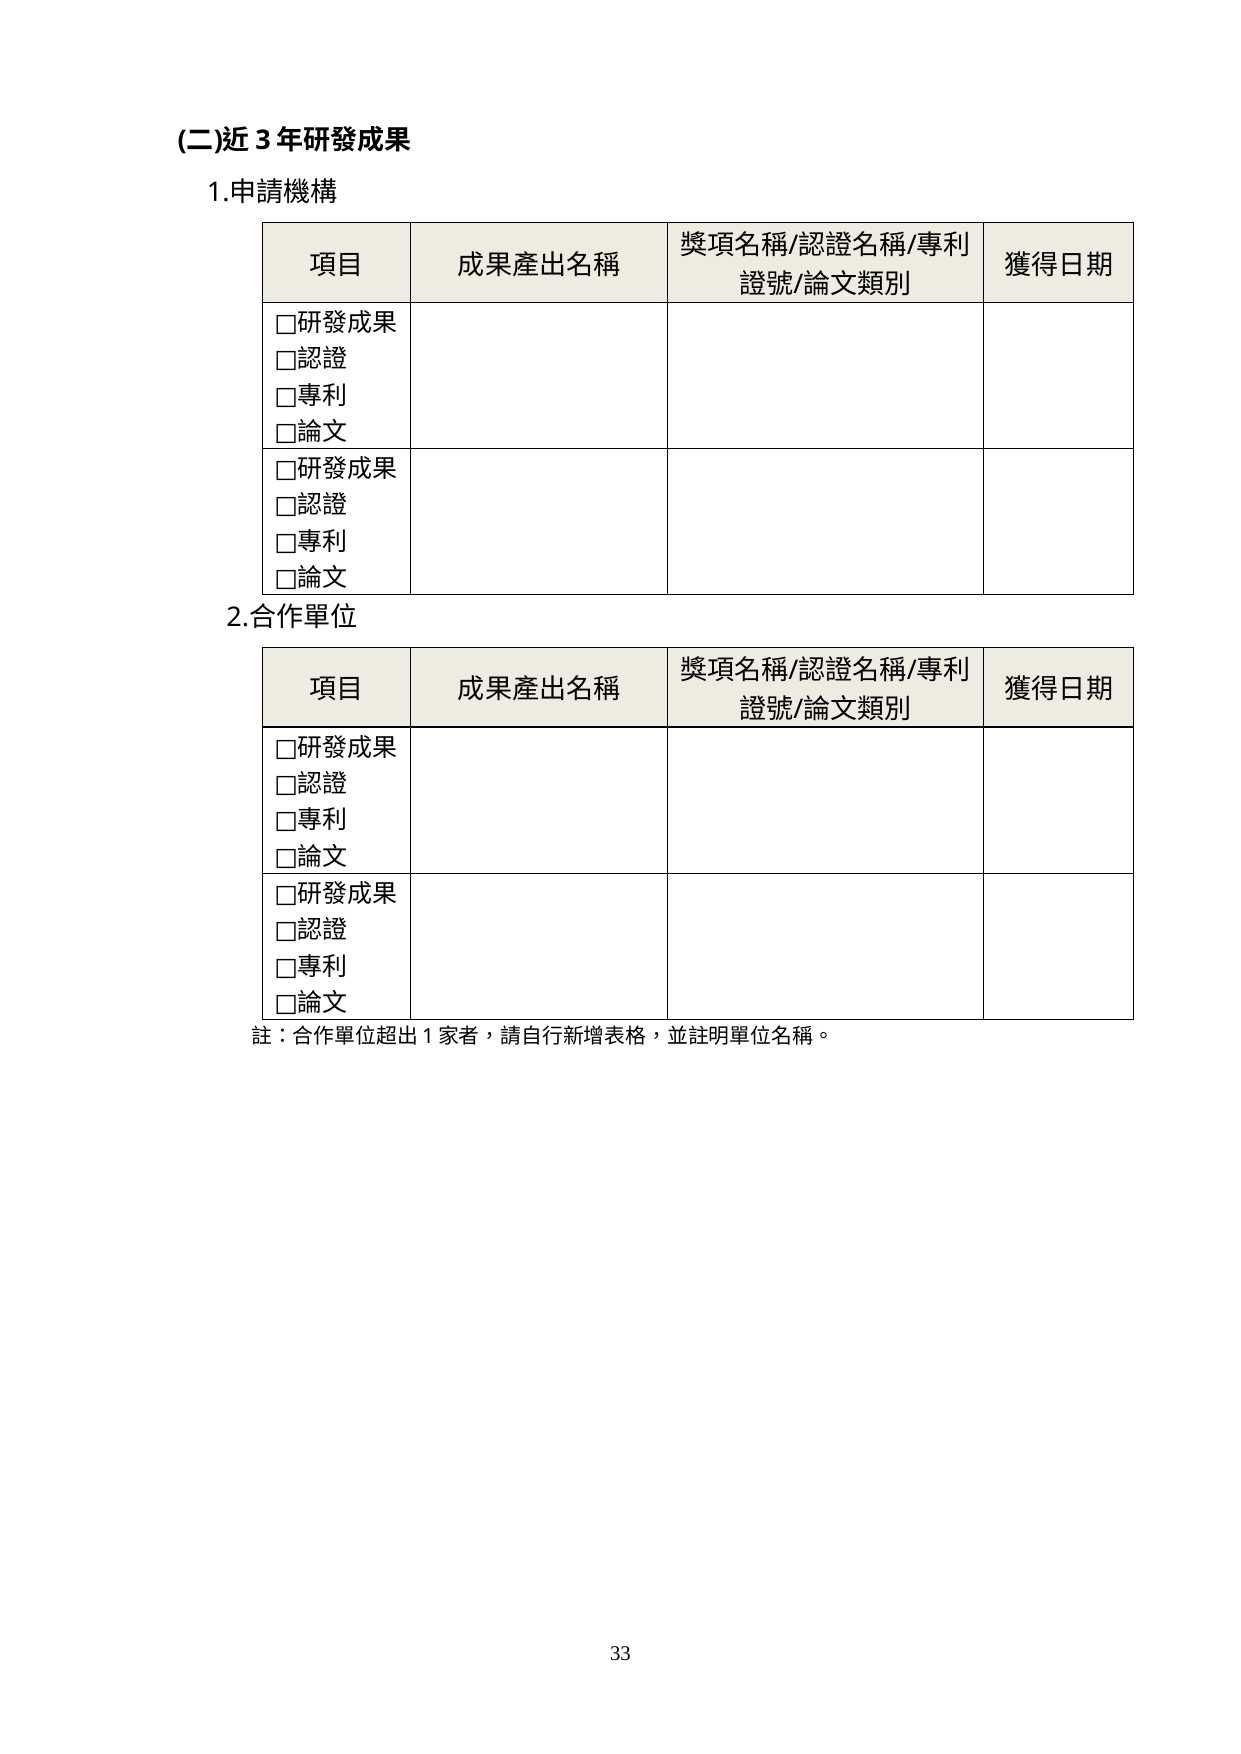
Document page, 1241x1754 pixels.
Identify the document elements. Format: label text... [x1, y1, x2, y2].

table_cell □研發成果 □認證 □專利 □論文 [263, 728, 410, 872]
table_header 獎項名稱/認證名稱/專利證號/論文類別 [668, 223, 983, 302]
table_cell [411, 303, 667, 448]
table_header 獲得日期 [984, 648, 1133, 726]
table_cell [668, 728, 983, 872]
table_header 項目 [263, 223, 410, 302]
table_cell [984, 728, 1133, 872]
table_header 獎項名稱/認證名稱/專利證號/論文類別 [668, 648, 983, 726]
table_cell [984, 874, 1133, 1018]
table_cell [668, 874, 983, 1018]
table_header 成果產出名稱 [411, 223, 667, 302]
table_cell [411, 874, 667, 1018]
table_cell [668, 449, 983, 594]
table_header 項目 [263, 648, 410, 726]
table_header 成果產出名稱 [411, 648, 667, 726]
text 註：合作單位超出1家者，請自行新增表格，並註明單位名稱。 [148, 1019, 1122, 1050]
text 2.合作單位 [118, 595, 1122, 634]
table_cell □研發成果 □認證 □專利 □論文 [263, 874, 410, 1018]
table_cell [668, 303, 983, 448]
table_cell □研發成果 □認證 □專利 □論文 [263, 303, 410, 448]
table_cell □研發成果 □認證 □專利 □論文 [263, 449, 410, 594]
list (二)近3年研發成果 [118, 118, 1122, 157]
table_header 獲得日期 [984, 223, 1133, 302]
table_cell [411, 449, 667, 594]
text 1.申請機構 [207, 170, 1122, 209]
table_cell [984, 449, 1133, 594]
table_cell [411, 728, 667, 872]
table_cell [984, 303, 1133, 448]
